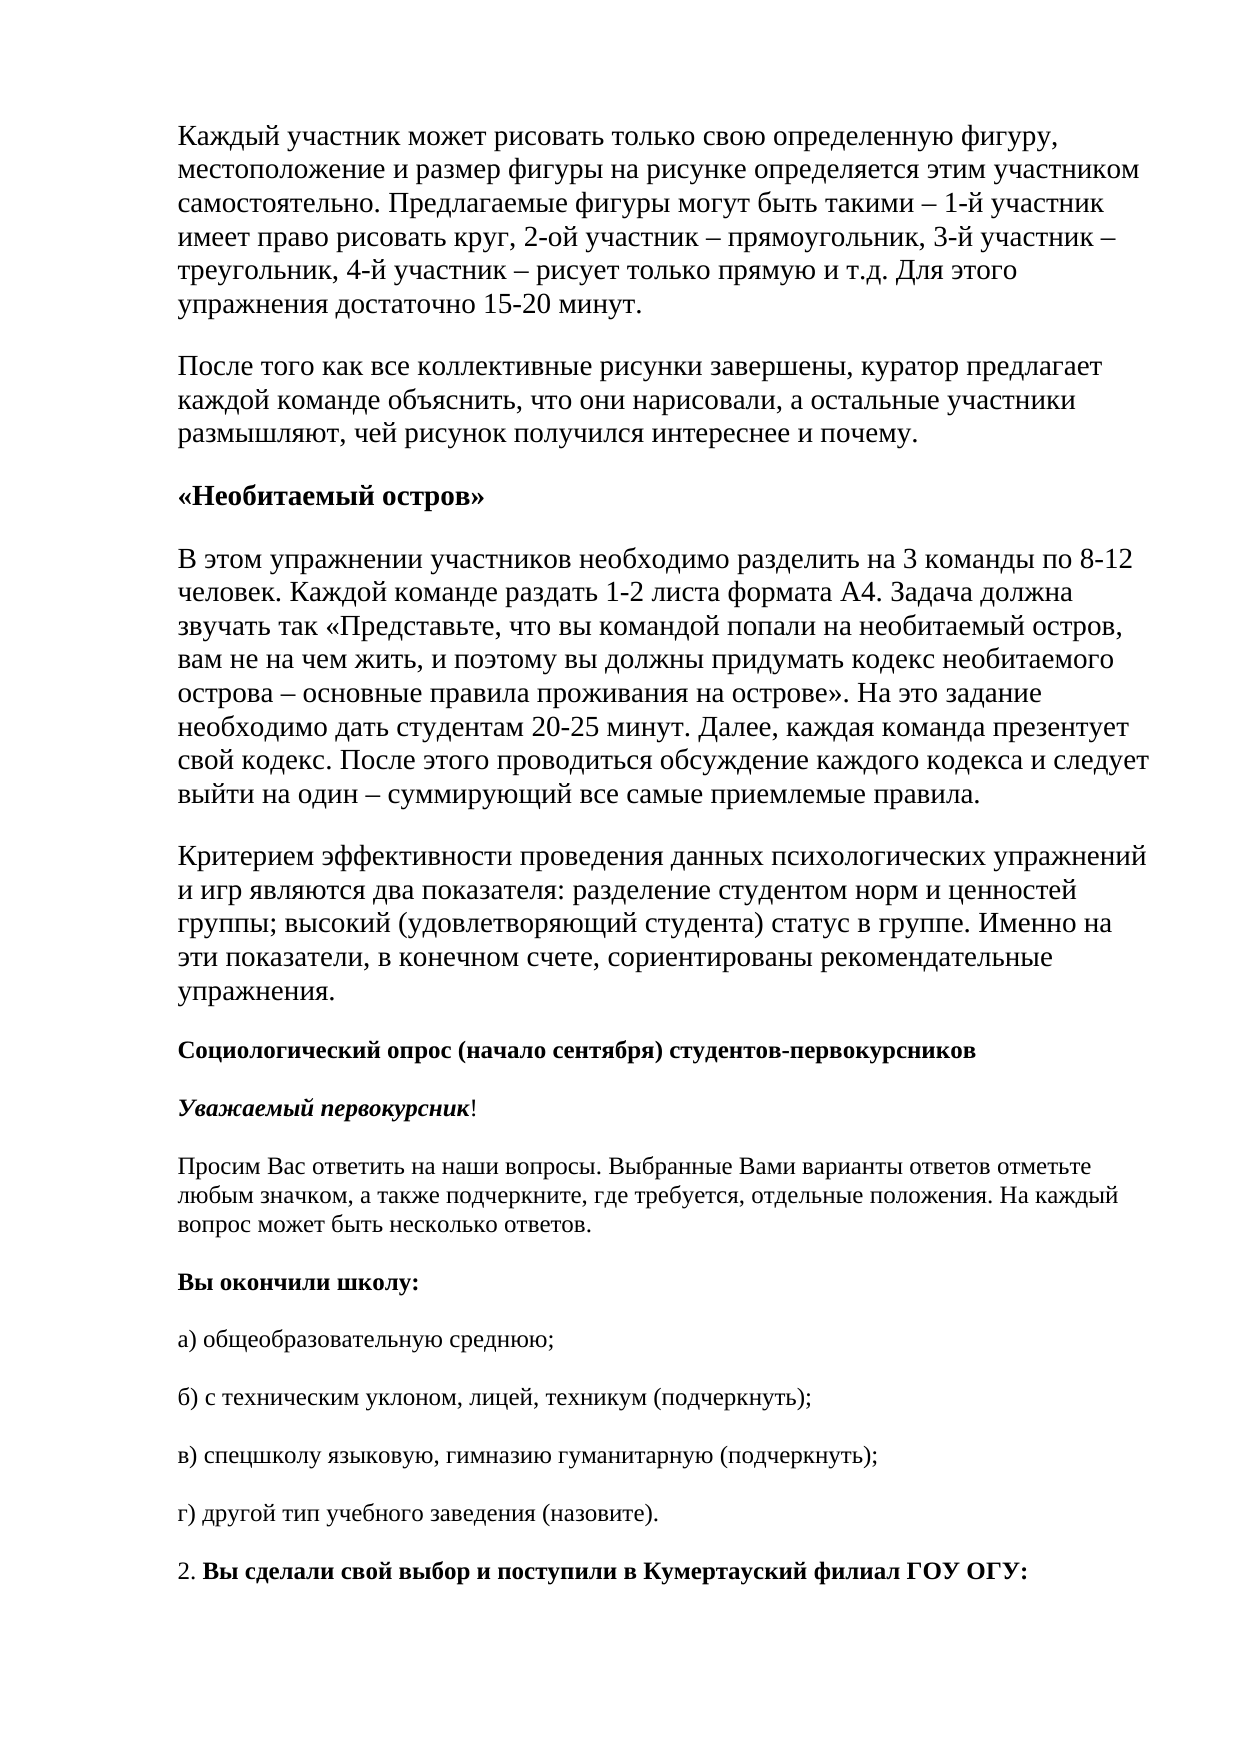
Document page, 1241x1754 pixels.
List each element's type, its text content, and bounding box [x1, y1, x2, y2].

text Вы окончили школу: [177, 1267, 1152, 1295]
text Уважаемый первокурсник! [177, 1093, 1152, 1122]
text В этом упражнении участников необходимо разделить на 3 команды по 8-12 человек. Каждой команде раздать 1-2 листа формата А4. Задача должна звучать так «Представьте, что вы командой попали на необитаемый остров, вам не на чем жить, и поэтому вы должны придумать кодекс необитаемого острова – основные правила проживания на острове». На это задание необходимо дать студентам 20-25 минут. Далее, каждая команда презентует свой кодекс. После этого проводиться обсуждение каждого кодекса и следует выйти на один – суммирующий все самые приемлемые правила. [177, 541, 1152, 809]
text б) с техническим уклоном, лицей, техникум (подчеркнуть); [177, 1382, 1152, 1411]
text в) спецшколу языковую, гимназию гуманитарную (подчеркнуть); [177, 1440, 1152, 1469]
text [177, 118, 1152, 319]
text Социологический опрос (начало сентября) студентов-первокурсников [177, 1035, 1152, 1064]
text «Необитаемый остров» [177, 478, 1152, 512]
text После того как все коллективные рисунки завершены, куратор предлагает каждой команде объяснить, что они нарисовали, а остальные участники размышляют, чей рисунок получился интереснее и почему. [177, 348, 1152, 449]
text Просим Вас ответить на наши вопросы. Выбранные Вами варианты ответов отметьте любым значком, а также подчеркните, где требуется, отдельные положения. На каждый вопрос может быть несколько ответов. [177, 1151, 1152, 1237]
text а) общеобразовательную среднюю; [177, 1324, 1152, 1353]
text г) другой тип учебного заведения (назовите). [177, 1498, 1152, 1527]
text Критерием эффективности проведения данных психологических упражнений и игр являются два показателя: разделение студентом норм и ценностей группы; высокий (удовлетворяющий студента) статус в группе. Именно на эти показатели, в конечном счете, сориентированы рекомендательные упражнения. [177, 838, 1152, 1006]
text 2. Вы сделали свой выбор и поступили в Кумертауский филиал ГОУ ОГУ: [177, 1556, 1152, 1585]
